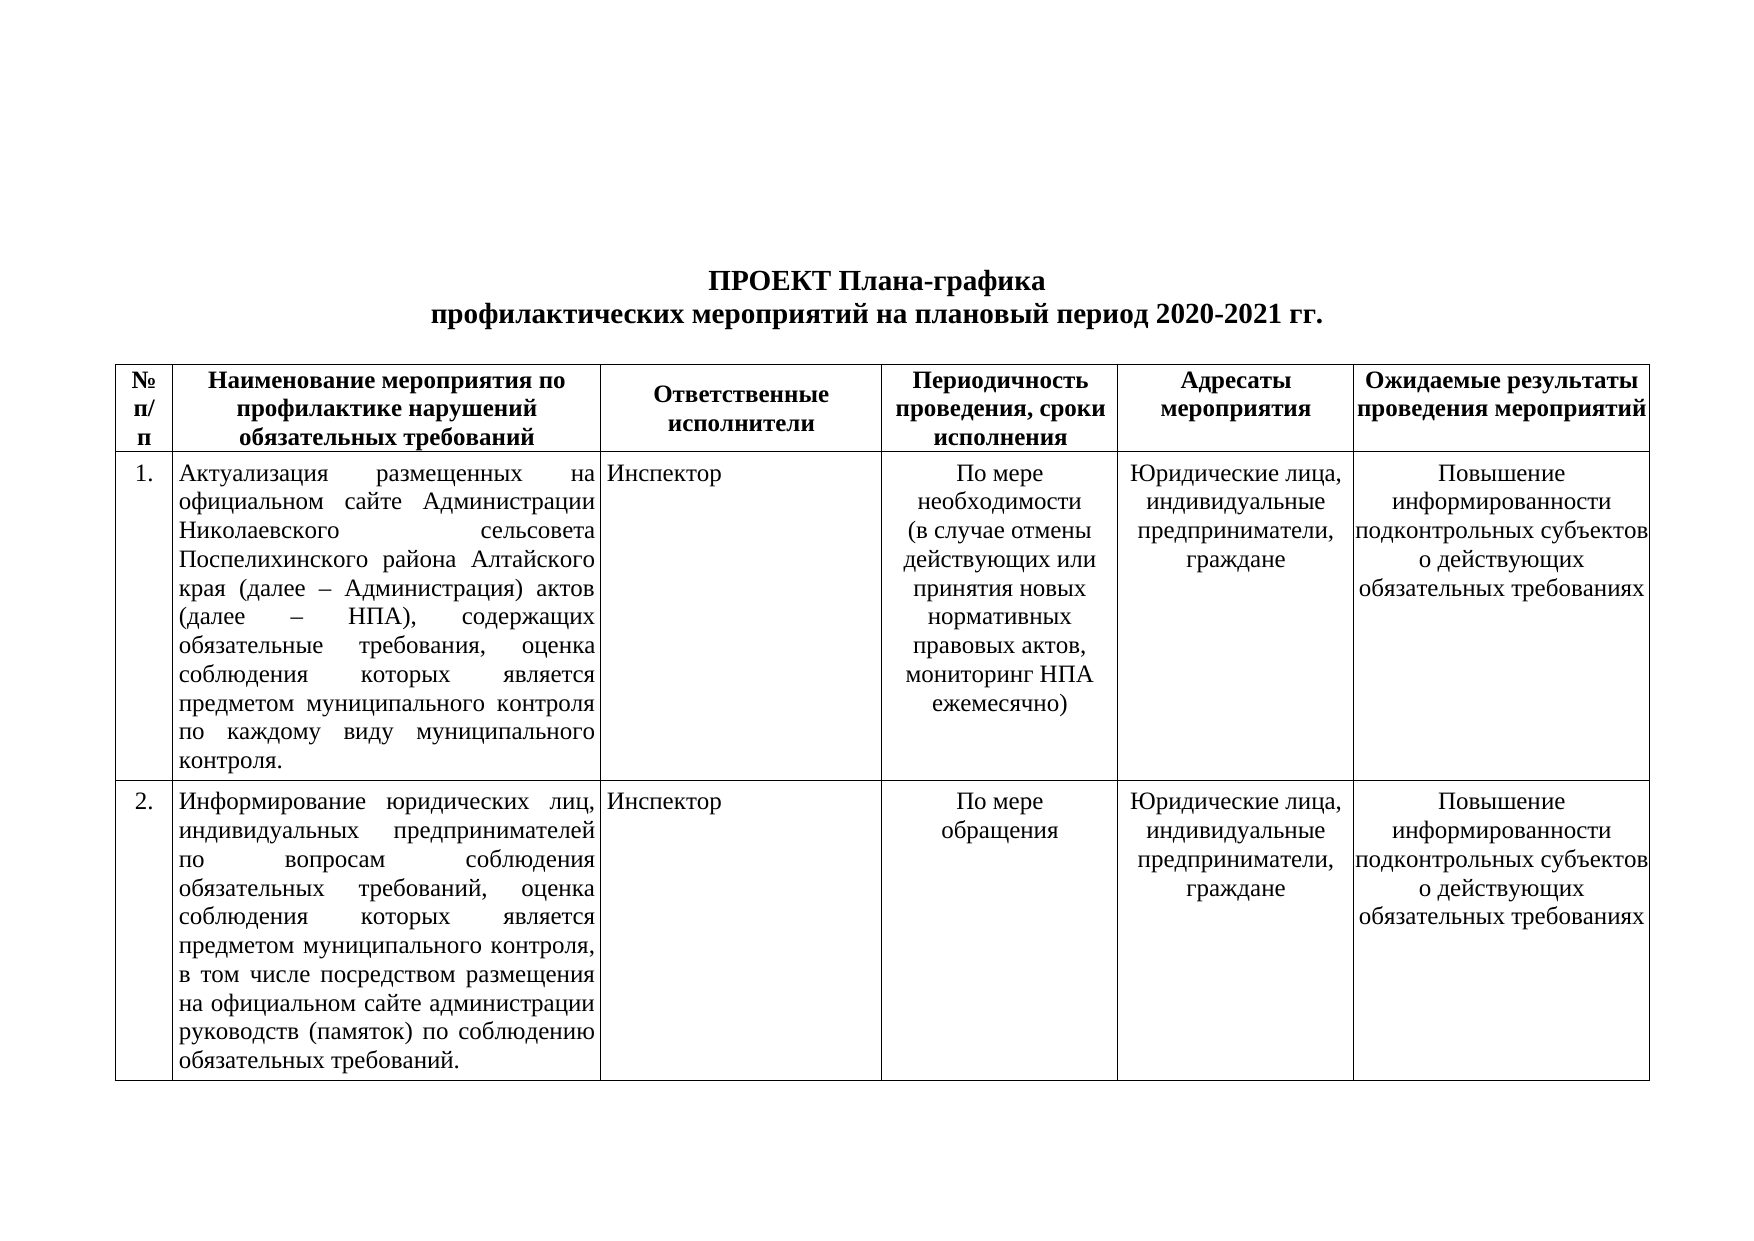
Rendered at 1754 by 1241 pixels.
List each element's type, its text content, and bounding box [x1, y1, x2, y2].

table_cell По мере необходимости (в случае отмены действующих или принятия новых нормативных правовых актов, мониторинг НПА ежемесячно) [882, 452, 1117, 780]
table_header Ответственные исполнители [601, 365, 881, 451]
table_cell Юридические лица, индивидуальные предприниматели, граждане [1118, 452, 1353, 780]
table_cell Инспектор [601, 452, 881, 780]
table_cell Повышение информированности подконтрольных субъектов о действующих обязательных требованиях [1354, 781, 1649, 1080]
table_cell По мере обращения [882, 781, 1117, 1080]
table_header № п/п [116, 365, 172, 451]
table_cell Инспектор [601, 781, 881, 1080]
table_cell Повышение информированности подконтрольных субъектов о действующих обязательных требованиях [1354, 452, 1649, 780]
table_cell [1118, 781, 1353, 1080]
table_header Наименование мероприятия по профилактике нарушений обязательных требований [173, 365, 600, 451]
text ПРОЕКТ Плана-графика [118, 263, 1636, 297]
table_header Ожидаемые результаты проведения мероприятий [1354, 365, 1649, 451]
text профилактических мероприятий на плановый период 2020-2021 гг. [118, 297, 1636, 330]
table_cell Актуализация размещенных на официальном сайте Администрации Николаевского сельсовета Поспелихинского района Алтайского края (далее – Администрация) актов (далее – НПА), содержащих обязательные требования, оценка соблюдения которых является предметом муниципального контроля по каждому виду муниципального контроля. [173, 452, 600, 780]
table_cell 2. [116, 781, 172, 1080]
table_header Периодичность проведения, сроки исполнения [882, 365, 1117, 451]
table_header Адресаты мероприятия [1118, 365, 1353, 451]
table_cell Информирование юридических лиц, индивидуальных предпринимателей по вопросам соблюдения обязательных требований, оценка соблюдения которых является предметом муниципального контроля, в том числе посредством размещения на официальном сайте администрации руководств (памяток) по соблюдению обязательных требований. [173, 781, 600, 1080]
table_cell 1. [116, 452, 172, 780]
